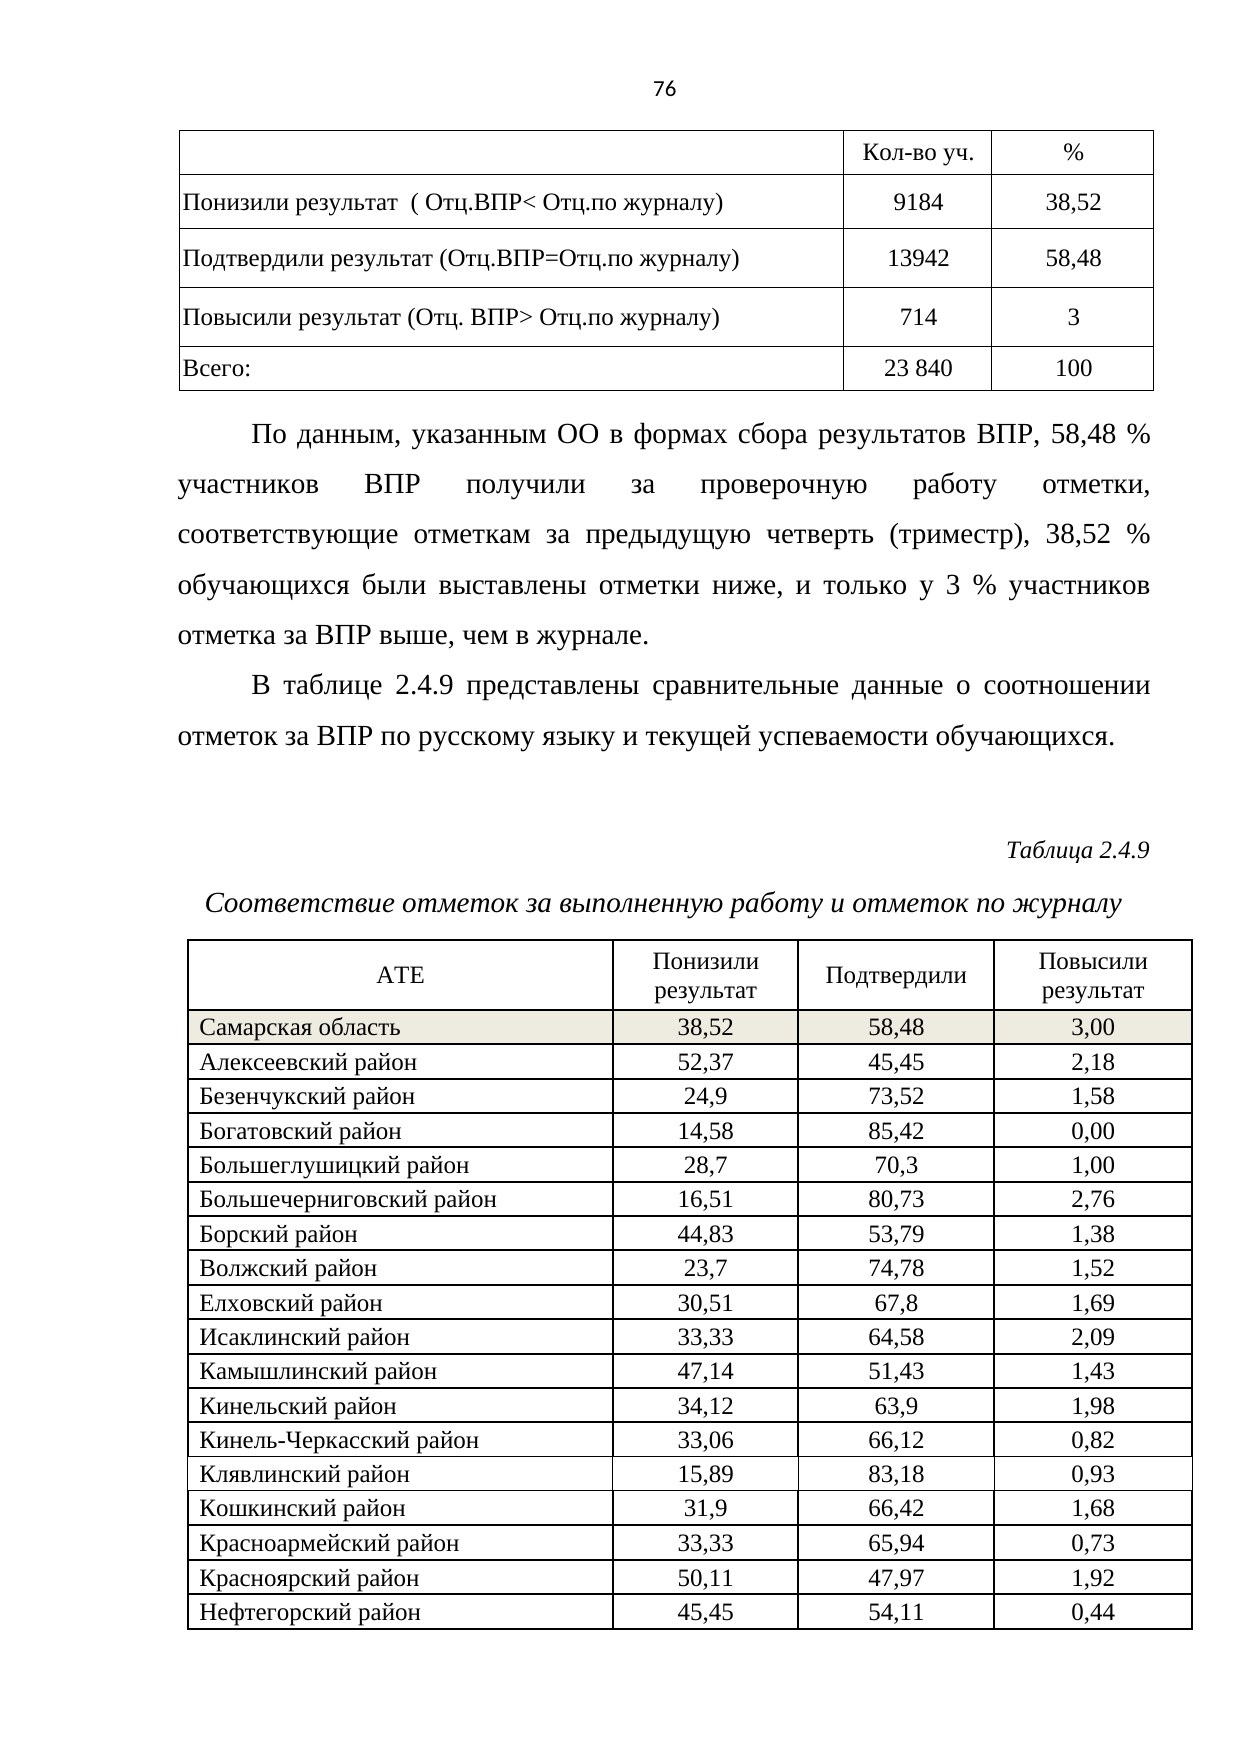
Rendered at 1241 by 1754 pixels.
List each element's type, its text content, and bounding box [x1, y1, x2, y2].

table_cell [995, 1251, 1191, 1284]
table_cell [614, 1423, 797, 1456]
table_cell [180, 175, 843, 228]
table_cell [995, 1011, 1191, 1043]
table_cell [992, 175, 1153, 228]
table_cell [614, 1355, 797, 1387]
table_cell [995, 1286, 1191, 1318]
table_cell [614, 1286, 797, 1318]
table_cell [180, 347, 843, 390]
text В таблице 2.4.9 представлены сравнительные данные о соотношении отметок за ВПР по русскому языку и текущей успеваемости обучающихся. [177, 667, 1152, 751]
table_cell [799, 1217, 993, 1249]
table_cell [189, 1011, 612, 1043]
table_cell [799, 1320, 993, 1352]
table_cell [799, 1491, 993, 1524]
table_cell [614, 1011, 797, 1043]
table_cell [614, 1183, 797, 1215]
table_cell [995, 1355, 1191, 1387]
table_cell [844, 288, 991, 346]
text По данным, указанным ОО в формах сбора результатов ВПР, 58,48 % участников ВПР получили за проверочную работу отметки, соответствующие отметкам за предыдущую четверть (триместр), 38,52 % обучающихся были выставлены отметки ниже, и только у 3 % участников отметка за ВПР выше, чем в журнале. [177, 416, 1152, 651]
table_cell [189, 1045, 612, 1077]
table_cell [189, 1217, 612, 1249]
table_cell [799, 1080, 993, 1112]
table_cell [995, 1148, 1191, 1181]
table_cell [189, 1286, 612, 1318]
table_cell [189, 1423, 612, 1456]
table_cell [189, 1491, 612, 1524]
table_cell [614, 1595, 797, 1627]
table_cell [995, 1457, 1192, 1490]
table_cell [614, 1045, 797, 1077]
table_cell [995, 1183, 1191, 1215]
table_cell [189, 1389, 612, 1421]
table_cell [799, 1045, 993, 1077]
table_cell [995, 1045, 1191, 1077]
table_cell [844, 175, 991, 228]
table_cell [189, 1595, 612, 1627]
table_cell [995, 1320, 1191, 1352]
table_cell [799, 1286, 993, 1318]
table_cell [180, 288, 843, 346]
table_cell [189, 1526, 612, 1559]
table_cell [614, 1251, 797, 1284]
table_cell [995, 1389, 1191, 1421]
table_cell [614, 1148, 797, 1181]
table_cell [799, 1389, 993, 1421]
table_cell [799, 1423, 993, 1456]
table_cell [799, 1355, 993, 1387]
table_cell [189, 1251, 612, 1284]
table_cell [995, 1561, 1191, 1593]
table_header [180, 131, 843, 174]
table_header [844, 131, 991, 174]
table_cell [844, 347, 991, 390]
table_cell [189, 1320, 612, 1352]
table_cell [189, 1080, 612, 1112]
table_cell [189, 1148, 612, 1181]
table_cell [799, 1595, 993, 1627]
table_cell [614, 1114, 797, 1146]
text Соответствие отметок за выполненную работу и отметок по журналу [177, 885, 1152, 918]
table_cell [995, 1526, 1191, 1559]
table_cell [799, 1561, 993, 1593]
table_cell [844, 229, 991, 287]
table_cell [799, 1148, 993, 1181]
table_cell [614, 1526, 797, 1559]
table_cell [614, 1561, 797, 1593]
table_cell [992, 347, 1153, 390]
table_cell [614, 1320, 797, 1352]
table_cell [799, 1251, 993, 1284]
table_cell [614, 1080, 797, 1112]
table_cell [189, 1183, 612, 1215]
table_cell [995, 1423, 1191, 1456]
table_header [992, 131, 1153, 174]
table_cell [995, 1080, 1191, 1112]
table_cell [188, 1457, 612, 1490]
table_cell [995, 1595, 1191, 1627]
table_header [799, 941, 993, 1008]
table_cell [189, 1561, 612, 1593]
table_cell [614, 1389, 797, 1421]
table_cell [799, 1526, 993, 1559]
text Таблица 2.4.9 [177, 835, 1152, 864]
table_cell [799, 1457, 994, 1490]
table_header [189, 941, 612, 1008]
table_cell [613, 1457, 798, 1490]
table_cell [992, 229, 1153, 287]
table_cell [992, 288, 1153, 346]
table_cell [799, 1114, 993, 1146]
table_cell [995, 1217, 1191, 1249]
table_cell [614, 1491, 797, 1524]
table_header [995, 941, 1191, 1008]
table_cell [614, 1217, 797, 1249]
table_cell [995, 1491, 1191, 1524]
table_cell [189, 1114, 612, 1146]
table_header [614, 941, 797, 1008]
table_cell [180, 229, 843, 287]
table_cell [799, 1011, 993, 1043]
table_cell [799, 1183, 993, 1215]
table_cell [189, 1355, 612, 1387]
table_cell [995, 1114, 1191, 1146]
